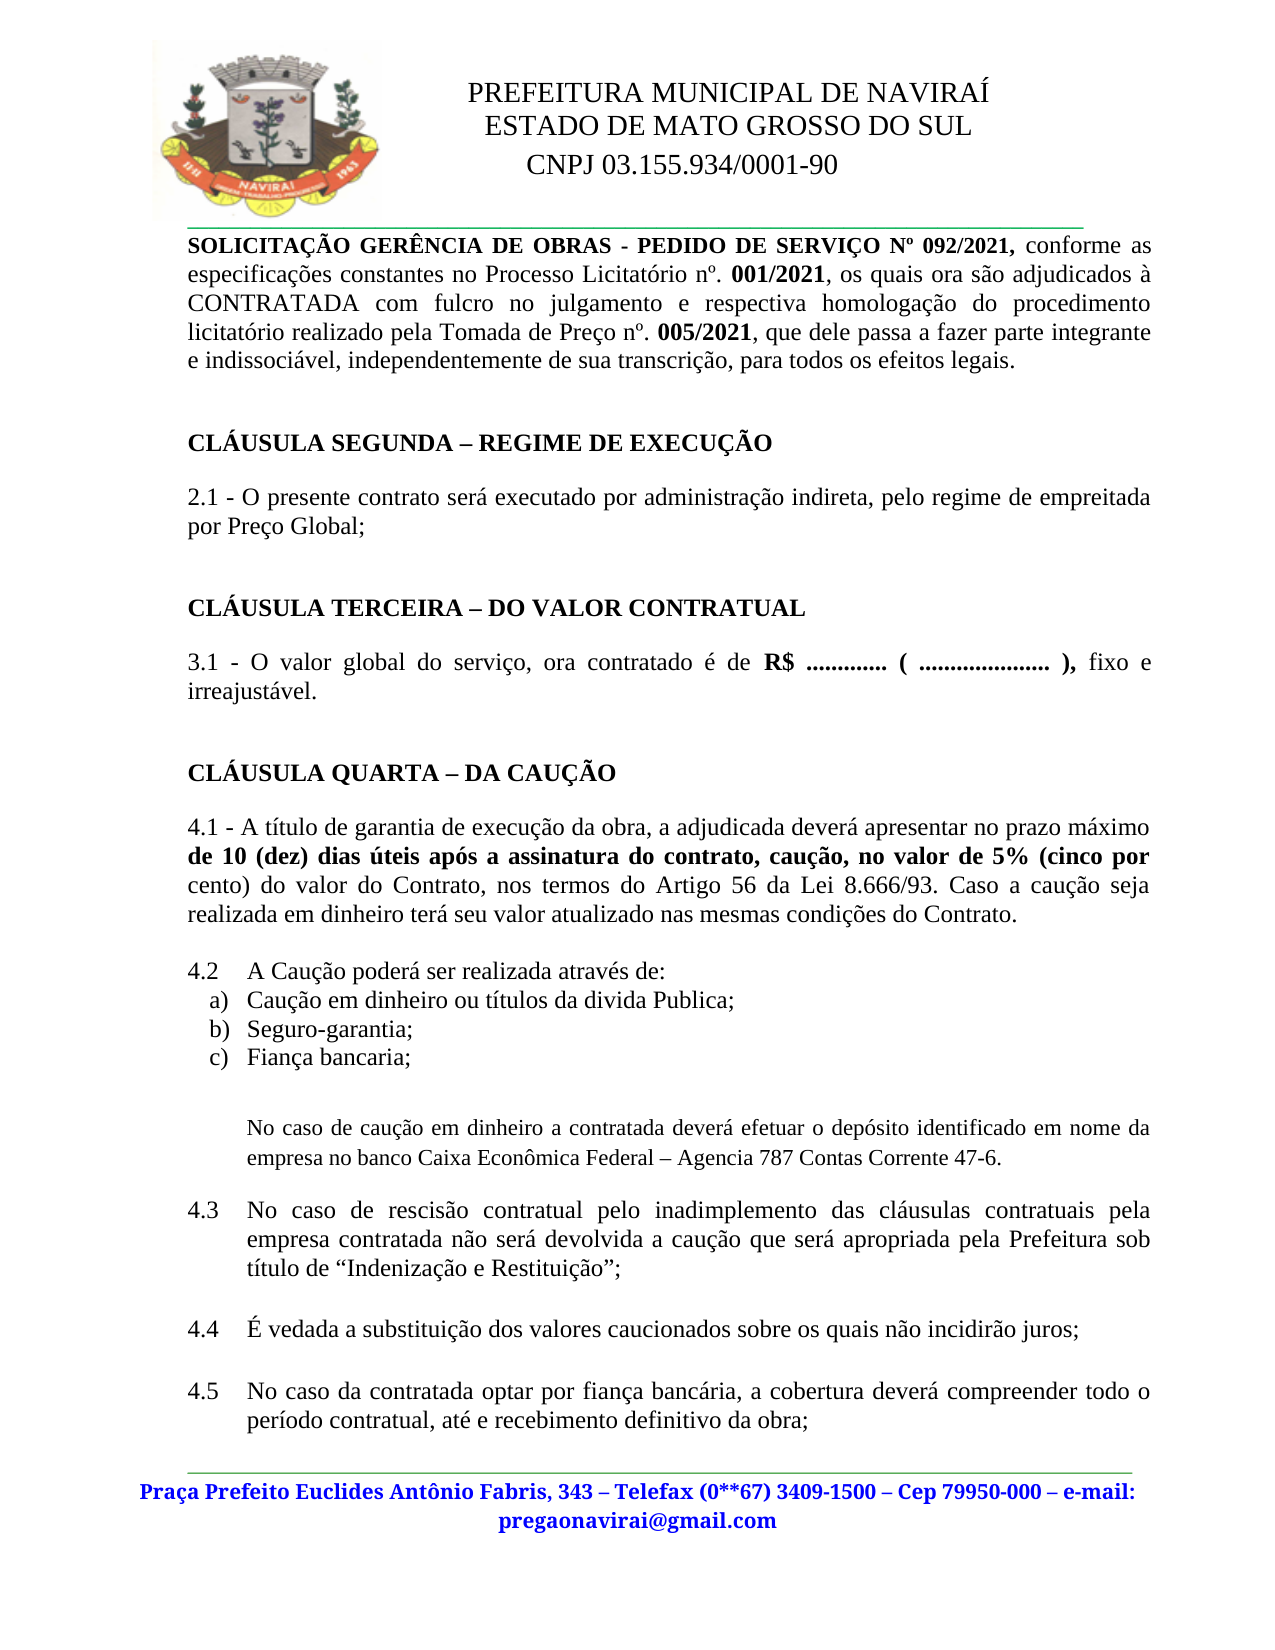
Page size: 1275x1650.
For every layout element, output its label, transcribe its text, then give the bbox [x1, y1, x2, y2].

list É vedada a substituição dos valores caucionados sobre os quais não incidirão juros; [187, 1314, 1152, 1343]
text 3.1 - O valor global do serviço, ora contratado é de R$ ............. ( ..................... ), fixo e irreajustável. [187, 647, 1152, 705]
text CLÁUSULA QUARTA – DA CAUÇÃO [187, 758, 1152, 787]
list Seguro-garantia; [209, 1014, 1152, 1042]
text CLÁUSULA SEGUNDA – REGIME DE EXECUÇÃO [187, 428, 1152, 457]
list A Caução poderá ser realizada através de: [187, 956, 1152, 985]
list Fiança bancaria; [209, 1042, 1152, 1071]
list No caso da contratada optar por fiança bancária, a cobertura deverá compreender todo o período contratual, até e recebimento definitivo da obra; [187, 1376, 1152, 1434]
picture [152, 40, 389, 221]
list No caso de rescisão contratual pelo inadimplemento das cláusulas contratuais pela empresa contratada não será devolvida a caução que será apropriada pela Prefeitura sob título de “Indenização e Restituição”; [187, 1195, 1152, 1281]
text No caso de caução em dinheiro a contratada deverá efetuar o depósito identificado em nome da empresa no banco Caixa Econômica Federal – Agencia 787 Contas Corrente 47-6. [246, 1114, 1152, 1171]
text 4.1 - A título de garantia de execução da obra, a adjudicada deverá apresentar no prazo máximo de 10 (dez) dias úteis após a assinatura do contrato, caução, no valor de 5% (cinco por cento) do valor do Contrato, nos termos do Artigo 56 da Lei 8.666/93. Caso a caução seja realizada em dinheiro terá seu valor atualizado nas mesmas condições do Contrato. [187, 812, 1152, 927]
list Caução em dinheiro ou títulos da divida Publica; [209, 985, 1152, 1014]
text 2.1 - O presente contrato será executado por administração indireta, pelo regime de empreitada por Preço Global; [187, 482, 1152, 539]
text CLÁUSULA TERCEIRA – DO VALOR CONTRATUAL [187, 593, 1152, 622]
